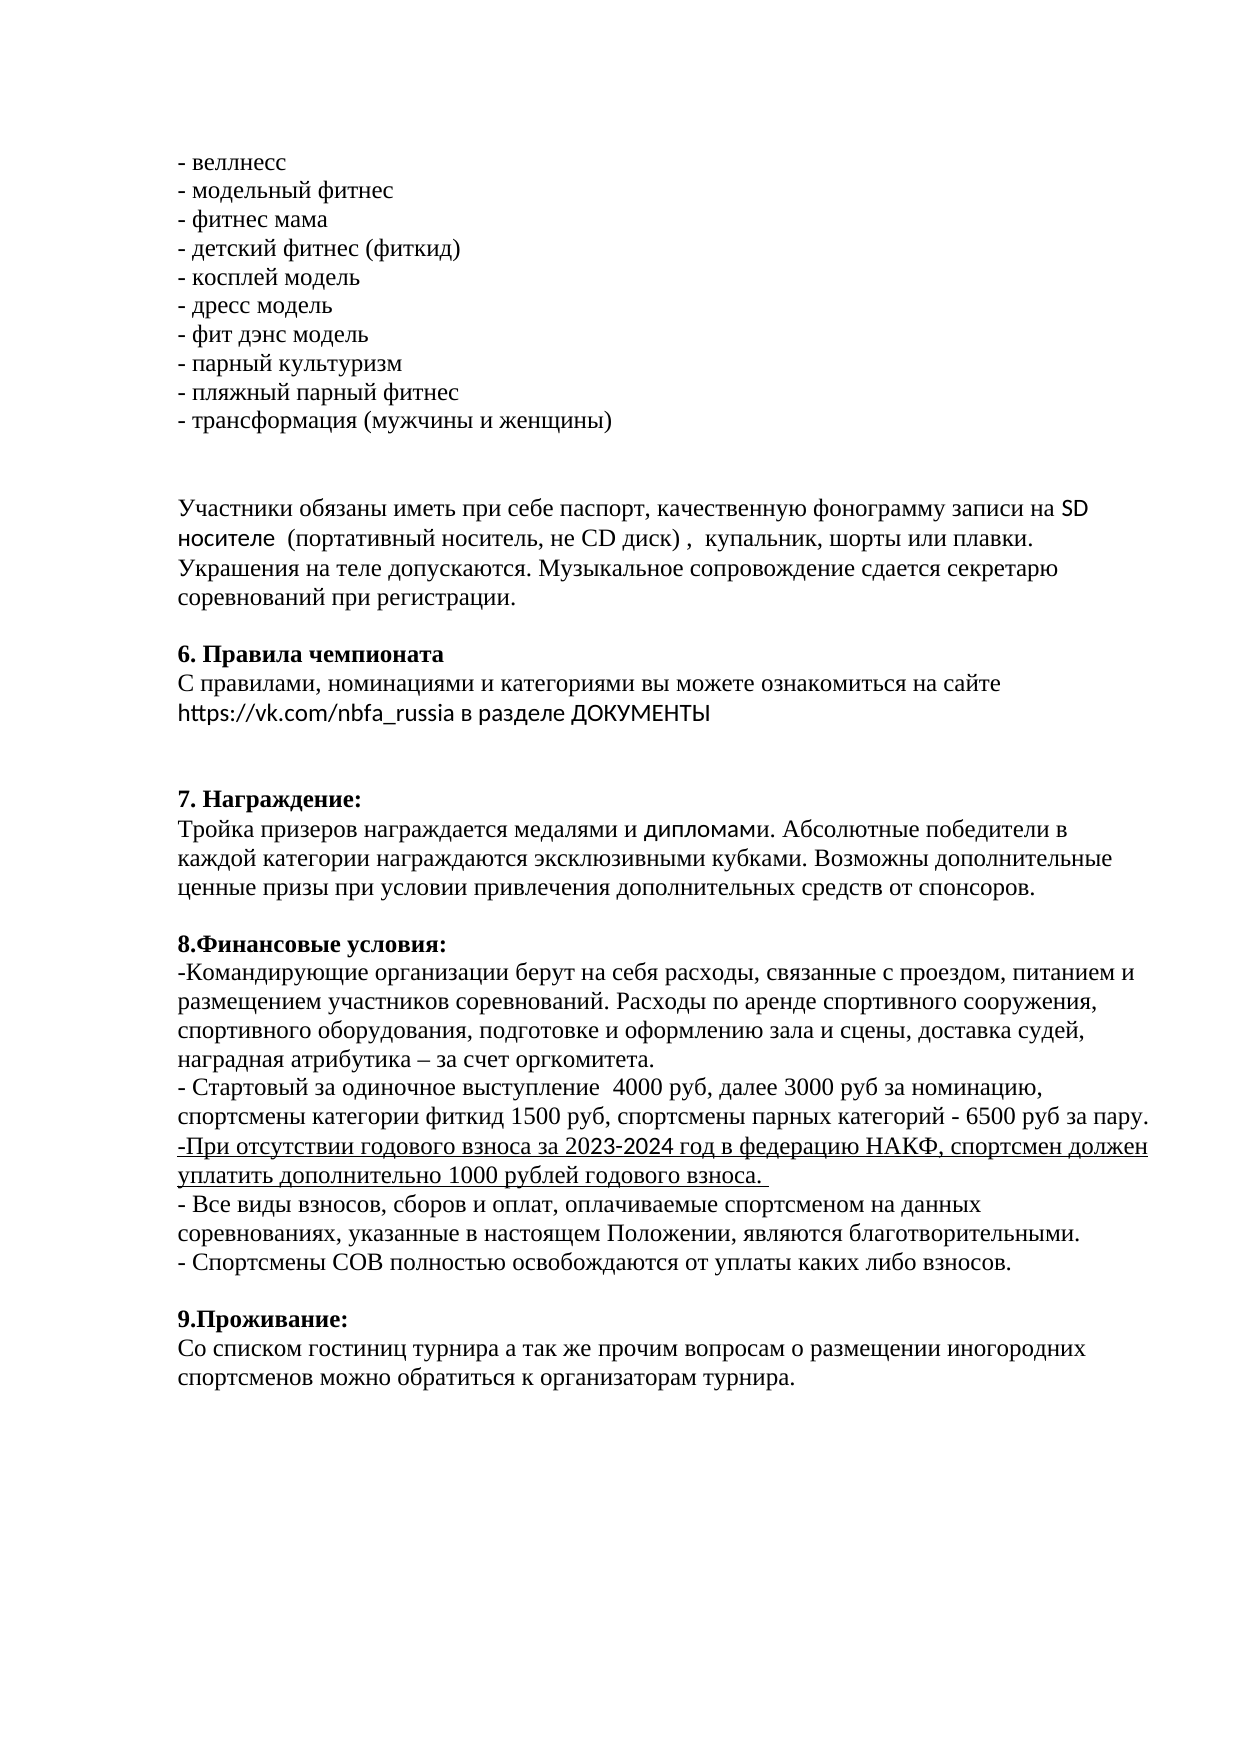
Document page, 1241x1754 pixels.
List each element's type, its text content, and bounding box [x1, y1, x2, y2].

text 8.Финансовые условия: -Командирующие организации берут на себя расходы, связанные с проездом, питанием и размещением участников соревнований. Расходы по аренде спортивного сооружения, спортивного оборудования, подготовке и оформлению зала и сцены, доставка судей, наградная атрибутика – за счет оргкомитета. - Стартовый за одиночное выступление 4000 руб, далее 3000 руб за номинацию, спортсмены категории фиткид 1500 руб, спортсмены парных категорий - 6500 руб за пару. [177, 929, 1152, 1130]
text - парный культуризм [177, 348, 1152, 377]
text - дресс модель [177, 291, 1152, 319]
text - веллнесс [177, 147, 1152, 176]
text - фит дэнс модель [177, 319, 1152, 348]
text Тройка призеров награждается медалями и дипломами. Абсолютные победители в каждой категории награждаются эксклюзивными кубками. Возможны дополнительные ценные призы при условии привлечения дополнительных средств от спонсоров. [177, 813, 1152, 929]
text - детский фитнес (фиткид) [177, 233, 1152, 262]
text - пляжный парный фитнес [177, 377, 1152, 406]
text -При отсутствии годового взноса за 2023-2024 год в федерацию НАКФ, спортсмен должен уплатить дополнительно 1000 рублей годового взноса. - Все виды взносов, сборов и оплат, оплачиваемые спортсменом на данных соревнованиях, указанные в настоящем Положении, являются благотворительными. - Спортсмены СОВ полностью освобождаются от уплаты каких либо взносов. 9.Проживание: [177, 1130, 1152, 1333]
text - трансформация (мужчины и женщины) [177, 406, 1152, 434]
text Со списком гостиниц турнира а так же прочим вопросам о размещении иногородних спортсменов можно обратиться к организаторам турнира. [177, 1333, 1152, 1391]
text - фитнес мама [177, 204, 1152, 233]
text - модельный фитнес [177, 176, 1152, 204]
text - косплей модель [177, 262, 1152, 291]
text Участники обязаны иметь при себе паспорт, качественную фонограмму записи на SD носителе (портативный носитель, не CD диск) , купальник, шорты или плавки. Украшения на теле допускаются. Музыкальное сопровождение сдается секретарю соревнований при регистрации. 6. Правила чемпионата С правилами, номинациями и категориями вы можете ознакомиться на сайте https://vk.com/nbfa_russia в разделе ДОКУМЕНТЫ [177, 463, 1152, 755]
text 7. Награждение: [177, 784, 1152, 813]
